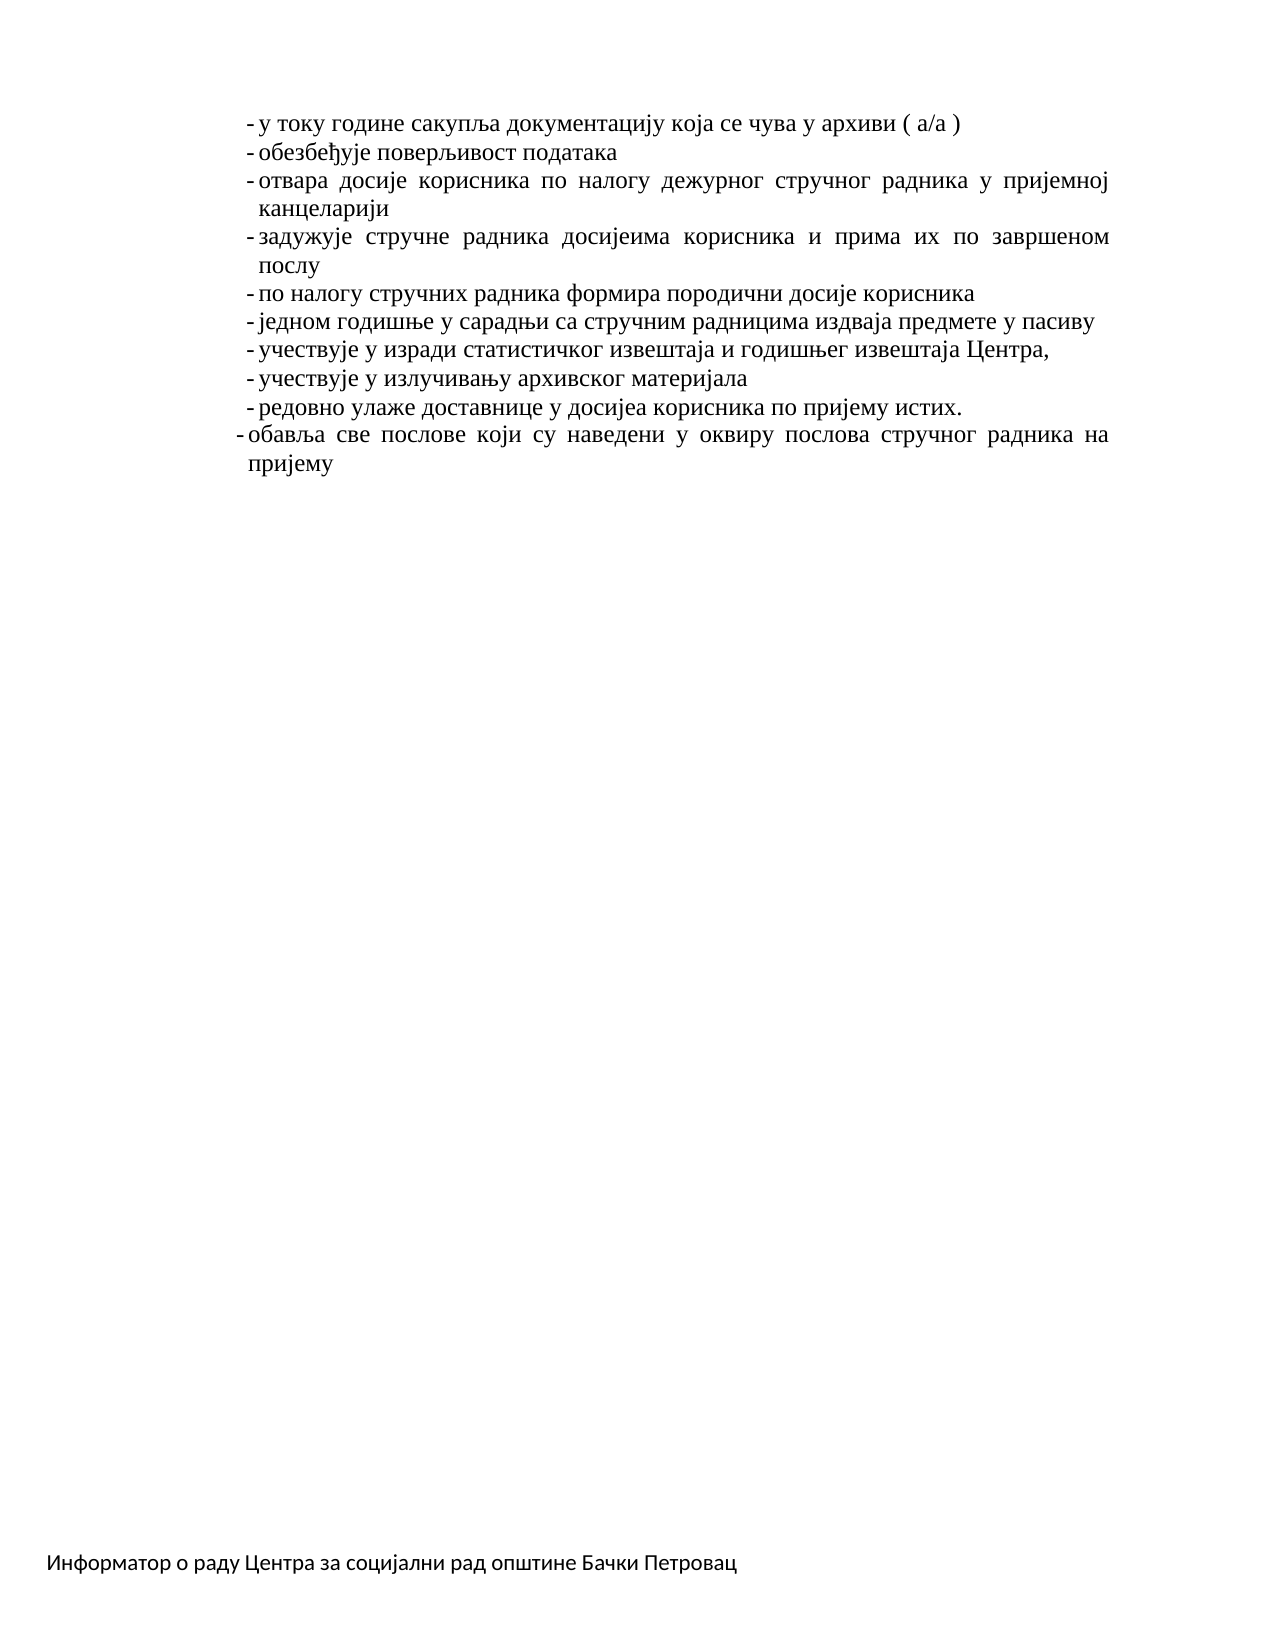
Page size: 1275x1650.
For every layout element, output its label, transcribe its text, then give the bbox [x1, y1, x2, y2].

list обавља све послове који су наведени у оквиру послова стручног радника на пријему [236, 420, 1110, 477]
list по налогу стручних радника формира породични досије корисника [246, 278, 1110, 307]
list задужује стручне радника досијеима корисника и прима их по завршеном послу [246, 222, 1110, 278]
list обезбеђује поверљивост података [246, 137, 1110, 166]
list у току године сакупља документацију која се чува у архиви ( а/а ) [246, 109, 1110, 137]
list једном годишње у сарадњи са стручним радницима издваја предмете у пасиву [246, 307, 1110, 335]
list учествује у изради статистичког извештаја и годишњег извештаја Центра, [246, 335, 1110, 363]
list учествује у излучивању архивског материјала [246, 363, 1110, 392]
list редовно улаже доставнице у досијеа корисника по пријему истих. [246, 392, 1110, 420]
list отвара досије корисника по налогу дежурног стручног радника у пријемној канцеларији [246, 166, 1110, 222]
